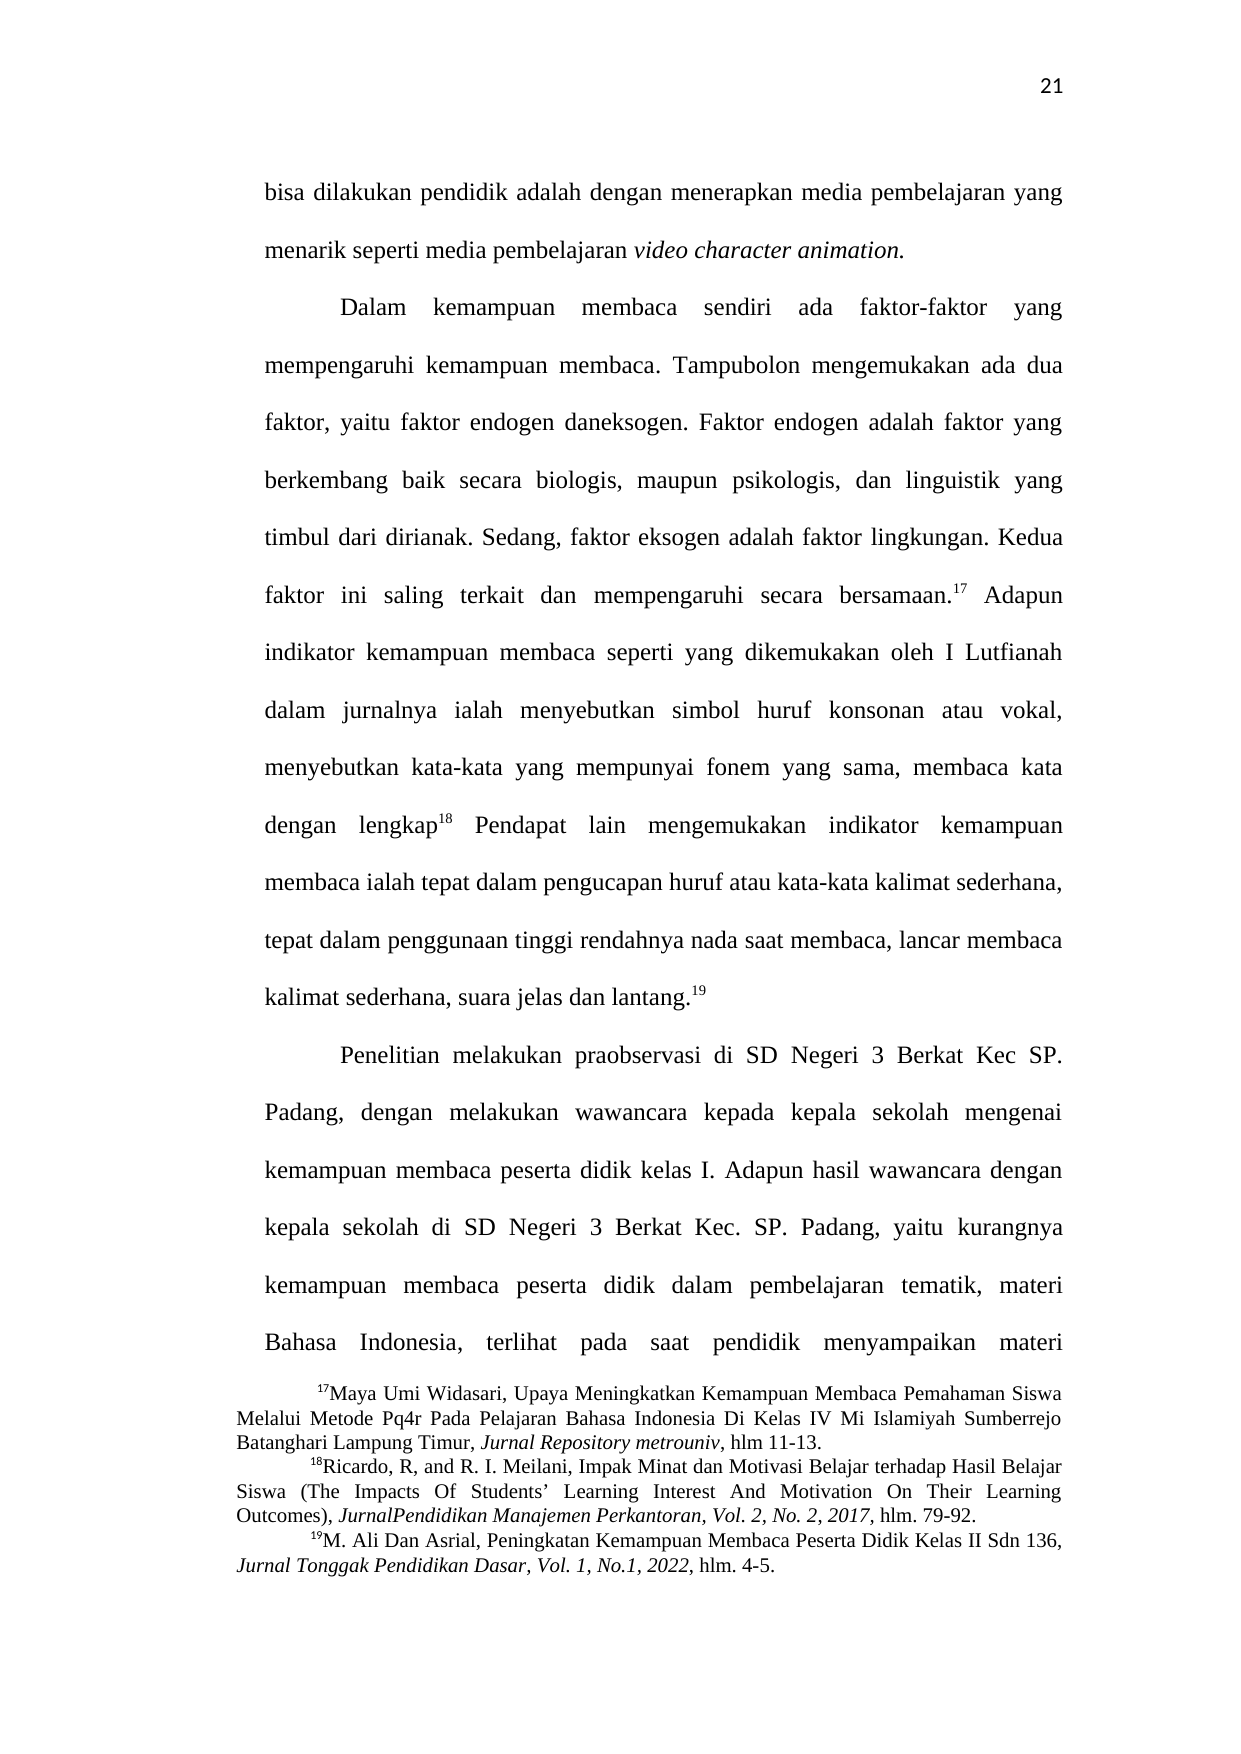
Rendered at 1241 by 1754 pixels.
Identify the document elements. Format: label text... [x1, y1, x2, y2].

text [264, 177, 1063, 263]
text Dalam kemampuan membaca sendiri ada faktor-faktor yang mempengaruhi kemampuan membaca. Tampubolon mengemukakan ada dua faktor, yaitu faktor endogen daneksogen. Faktor endogen adalah faktor yang berkembang baik secara biologis, maupun psikologis, dan linguistik yang timbul dari dirianak. Sedang, faktor eksogen adalah faktor lingkungan. Kedua faktor ini saling terkait dan mempengaruhi secara bersamaan. Adapun indikator kemampuan membaca seperti yang dikemukakan oleh I Lutfianah dalam jurnalnya ialah menyebutkan simbol huruf konsonan atau vokal, menyebutkan kata-kata yang mempunyai fonem yang sama, membaca kata dengan lengkap Pendapat lain mengemukakan indikator kemampuan membaca ialah tepat dalam pengucapan huruf atau kata-kata kalimat sederhana, tepat dalam penggunaan tinggi rendahnya nada saat membaca, lancar membaca kalimat sederhana, suara jelas dan lantang. [264, 292, 1063, 1011]
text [264, 1040, 1063, 1356]
